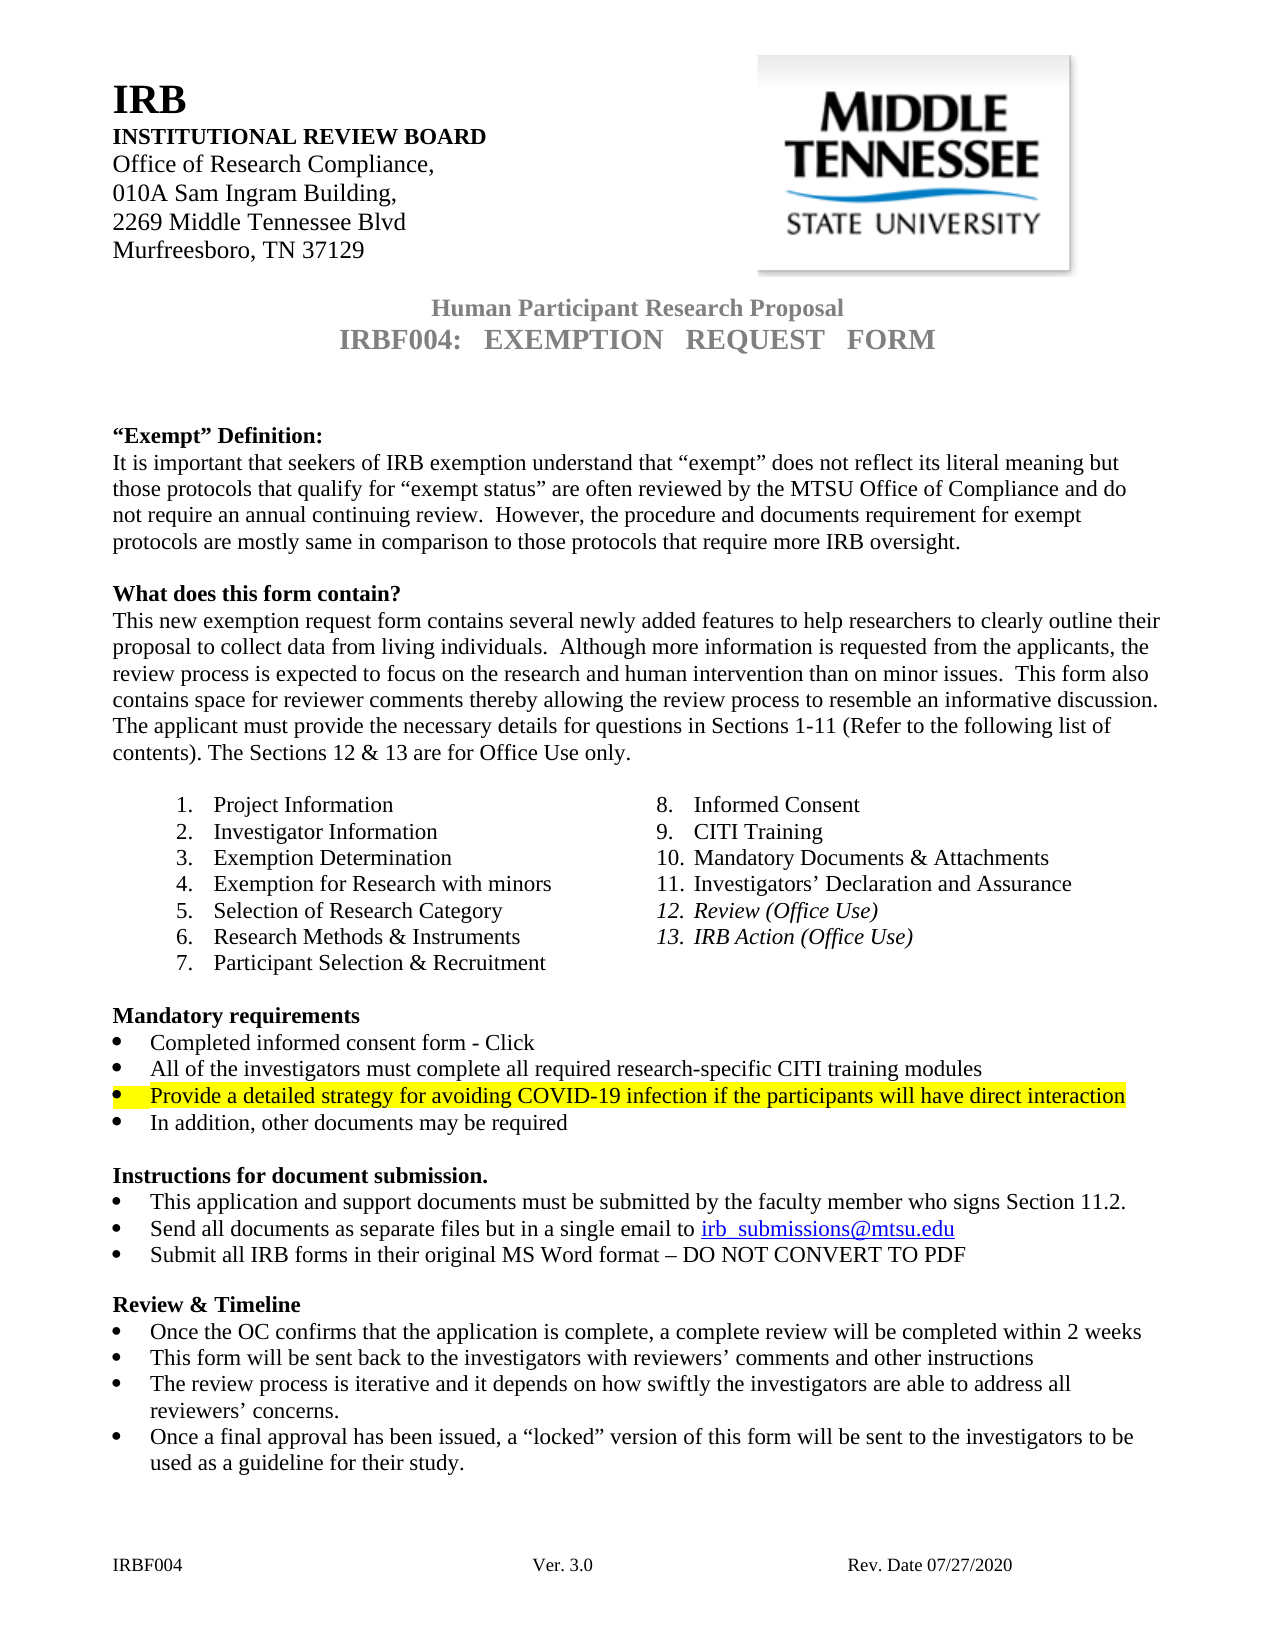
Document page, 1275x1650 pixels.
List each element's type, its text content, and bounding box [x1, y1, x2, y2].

text Mandatory requirements [112, 1002, 1162, 1028]
list Once a final approval has been issued, a “locked” version of this form will be sent to the investigators to be used as a guideline for their study. [112, 1423, 1162, 1476]
list This application and support documents must be submitted by the faculty member who signs Section 11.2. [112, 1188, 1162, 1215]
text IRBF004: EXEMPTION REQUEST FORM [112, 322, 1162, 355]
text “Exempt” Definition: [112, 422, 1162, 449]
list Submit all IRB forms in their original MS Word format – DO NOT CONVERT TO PDF [112, 1241, 1162, 1267]
list Once the OC confirms that the application is complete, a complete review will be completed within 2 weeks [112, 1318, 1162, 1344]
text This new exemption request form contains several newly added features to help researchers to clearly outline their proposal to collect data from living individuals. Although more information is requested from the applicants, the review process is expected to focus on the research and human intervention than on minor issues. This form also contains space for reviewer comments thereby allowing the review process to resemble an informative discussion. The applicant must provide the necessary details for questions in Sections 1-11 (Refer to the following list of contents). The Sections 12 & 13 are for Office Use only. [112, 607, 1162, 765]
picture [757, 55, 1080, 277]
list All of the investigators must complete all required research-specific CITI training modules [112, 1055, 1162, 1082]
text It is important that seekers of IRB exemption understand that “exempt” does not reflect its literal meaning but those protocols that qualify for “exempt status” are often reviewed by the MTSU Office of Compliance and do not require an annual continuing review. However, the procedure and documents requirement for exempt protocols are mostly same in comparison to those protocols that require more IRB oversight. [112, 449, 1162, 554]
table_header Informed Consent CITI Training Mandatory Documents & Attachments Investigators’ Declaration and Assurance Review (Office Use) IRB Action (Office Use) [608, 791, 1150, 976]
table_header Project Information Investigator Information Exemption Determination Exemption for Research with minors Selection of Research Category Research Methods & Instruments Participant Selection & Recruitment [148, 791, 607, 976]
text Review & Timeline [112, 1291, 1162, 1318]
list Completed informed consent form - Click [112, 1028, 1162, 1055]
text Instructions for document submission. [112, 1162, 1162, 1188]
text Human Participant Research Proposal [112, 293, 1162, 322]
list Send all documents as separate files but in a single email to irb_submissions@mtsu.edu [112, 1215, 1162, 1241]
text What does this form contain? [112, 581, 1162, 607]
list Provide a detailed strategy for avoiding COVID-19 infection if the participants will have direct interaction [150, 1082, 1162, 1109]
list In addition, other documents may be required [112, 1109, 1162, 1136]
list The review process is iterative and it depends on how swiftly the investigators are able to address all reviewers’ concerns. [112, 1370, 1162, 1423]
list This form will be sent back to the investigators with reviewers’ comments and other instructions [112, 1344, 1162, 1370]
